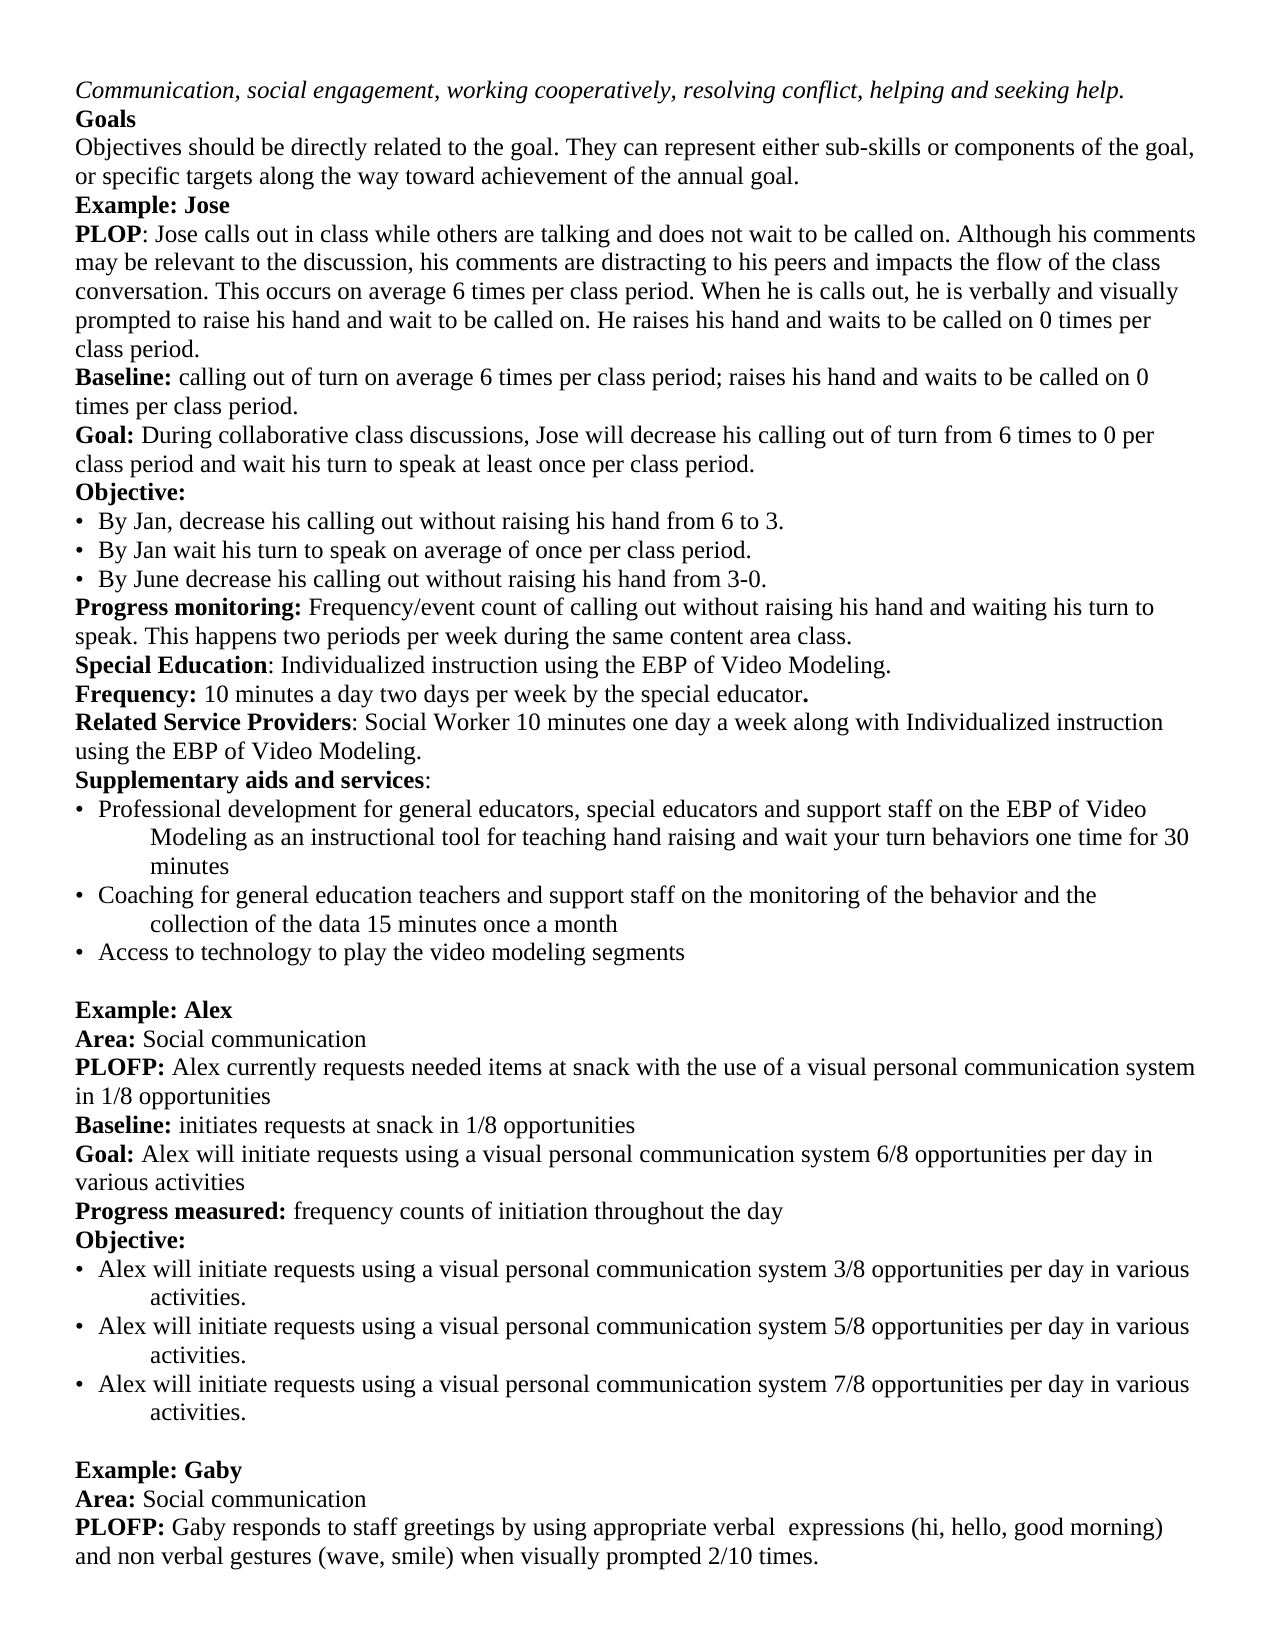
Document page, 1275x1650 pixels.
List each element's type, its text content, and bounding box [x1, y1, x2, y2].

text Objectives should be directly related to the goal. They can represent either sub-skills or components of the goal, or specific targets along the way toward achievement of the annual goal. [75, 132, 1200, 190]
text Example: Alex [75, 995, 1200, 1024]
list Alex will initiate requests using a visual personal communication system 3/8 opportunities per day in various activities. [75, 1254, 1200, 1311]
list Alex will initiate requests using a visual personal communication system 5/8 opportunities per day in various activities. [75, 1311, 1200, 1369]
text Communication, social engagement, working cooperatively, resolving conflict, helping and seeking help. [75, 75, 1200, 104]
text Objective: [75, 477, 1200, 506]
list By Jan, decrease his calling out without raising his hand from 6 to 3. [75, 506, 1200, 535]
text Baseline: initiates requests at snack in 1/8 opportunities [75, 1110, 1200, 1139]
list Access to technology to play the video modeling segments [75, 937, 1200, 966]
text Baseline: calling out of turn on average 6 times per class period; raises his hand and waits to be called on 0 times per class period. [75, 362, 1200, 420]
text Supplementary aids and services: [75, 765, 1200, 794]
text Objective: [75, 1225, 1200, 1254]
text Related Service Providers: Social Worker 10 minutes one day a week along with Individualized instruction using the EBP of Video Modeling. [75, 707, 1200, 765]
text Goal: Alex will initiate requests using a visual personal communication system 6/8 opportunities per day in various activities [75, 1139, 1200, 1196]
list Coaching for general education teachers and support staff on the monitoring of the behavior and the collection of the data 15 minutes once a month [75, 880, 1200, 937]
text Progress measured: frequency counts of initiation throughout the day [75, 1196, 1200, 1225]
list By Jan wait his turn to speak on average of once per class period. [75, 535, 1200, 564]
text Frequency: 10 minutes a day two days per week by the special educator. [75, 679, 1200, 707]
list Professional development for general educators, special educators and support staff on the EBP of Video Modeling as an instructional tool for teaching hand raising and wait your turn behaviors one time for 30 minutes [75, 794, 1200, 880]
text Area: Social communication [75, 1484, 1200, 1512]
text Area: Social communication [75, 1024, 1200, 1052]
list By June decrease his calling out without raising his hand from 3-0. [75, 564, 1200, 592]
text PLOFP: Gaby responds to staff greetings by using appropriate verbal expressions (hi, hello, good morning) and non verbal gestures (wave, smile) when visually prompted 2/10 times. [75, 1512, 1200, 1570]
text PLOFP: Alex currently requests needed items at snack with the use of a visual personal communication system in 1/8 opportunities [75, 1052, 1200, 1110]
text Example: Gaby [75, 1455, 1200, 1484]
text PLOP: Jose calls out in class while others are talking and does not wait to be called on. Although his comments may be relevant to the discussion, his comments are distracting to his peers and impacts the flow of the class conversation. This occurs on average 6 times per class period. When he is calls out, he is verbally and visually prompted to raise his hand and wait to be called on. He raises his hand and waits to be called on 0 times per class period. [75, 219, 1200, 362]
text Special Education: Individualized instruction using the EBP of Video Modeling. [75, 650, 1200, 679]
text Example: Jose [75, 190, 1200, 219]
text Progress monitoring: Frequency/event count of calling out without raising his hand and waiting his turn to speak. This happens two periods per week during the same content area class. [75, 592, 1200, 650]
list Alex will initiate requests using a visual personal communication system 7/8 opportunities per day in various activities. [75, 1369, 1200, 1426]
text Goal: During collaborative class discussions, Jose will decrease his calling out of turn from 6 times to 0 per class period and wait his turn to speak at least once per class period. [75, 420, 1200, 477]
text Goals [75, 104, 1200, 132]
